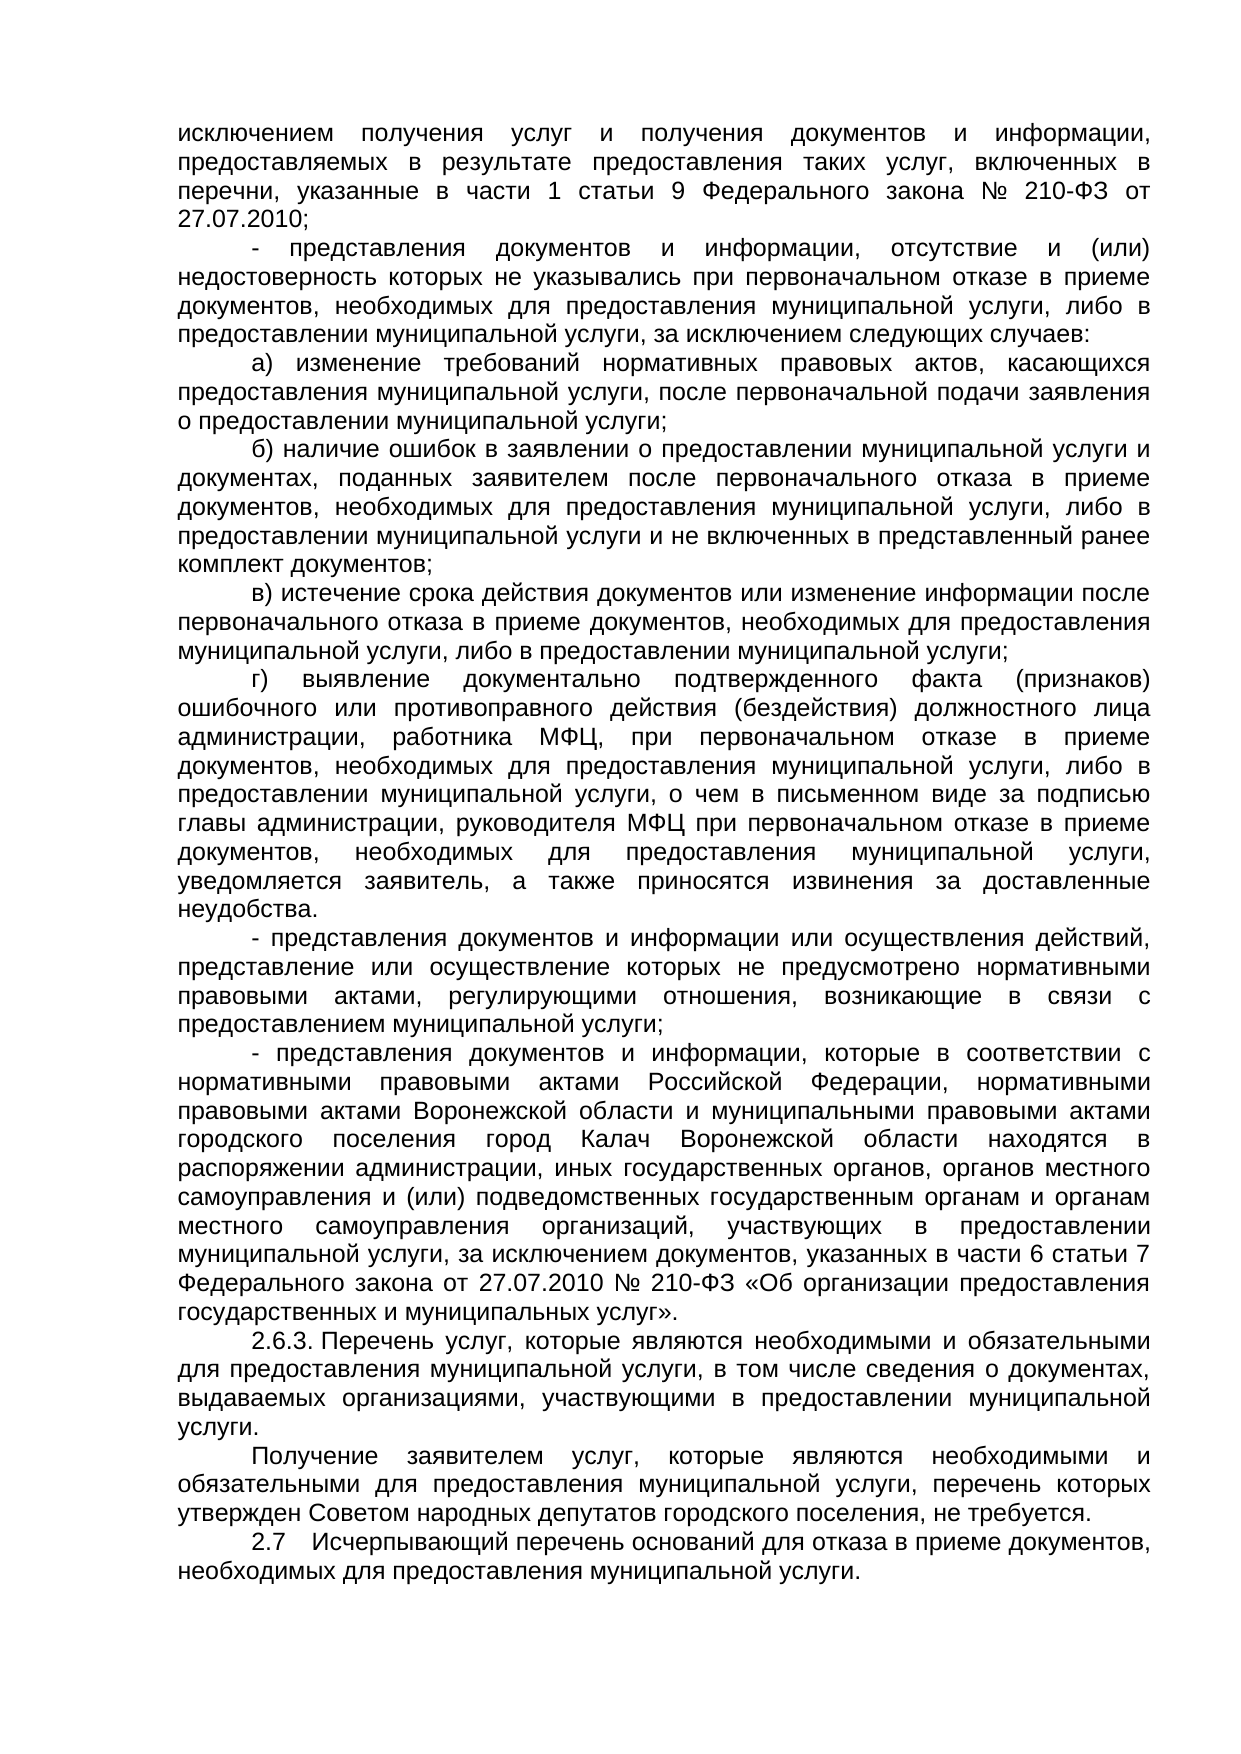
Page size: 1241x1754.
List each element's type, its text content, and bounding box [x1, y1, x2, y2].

text б) наличие ошибок в заявлении о предоставлении муниципальной услуги и документах, поданных заявителем после первоначального отказа в приеме документов, необходимых для предоставления муниципальной услуги, либо в предоставлении муниципальной услуги и не включенных в представленный ранее комплект документов; [177, 434, 1152, 578]
text Получение заявителем услуг, которые являются необходимыми и обязательными для предоставления муниципальной услуги, перечень которых утвержден Советом народных депутатов городского поселения, не требуется. [177, 1441, 1152, 1527]
text - представления документов и информации, отсутствие и (или) недостоверность которых не указывались при первоначальном отказе в приеме документов, необходимых для предоставления муниципальной услуги, либо в предоставлении муниципальной услуги, за исключением следующих случаев: [177, 233, 1152, 348]
text в) истечение срока действия документов или изменение информации после первоначального отказа в приеме документов, необходимых для предоставления муниципальной услуги, либо в предоставлении муниципальной услуги; [177, 578, 1152, 664]
text - представления документов и информации или осуществления действий, представление или осуществление которых не предусмотрено нормативными правовыми актами, регулирующими отношения, возникающие в связи с предоставлением муниципальной услуги; [177, 923, 1152, 1038]
text а) изменение требований нормативных правовых актов, касающихся предоставления муниципальной услуги, после первоначальной подачи заявления о предоставлении муниципальной услуги; [177, 348, 1152, 434]
text г) выявление документально подтвержденного факта (признаков) ошибочного или противоправного действия (бездействия) должностного лица администрации, работника МФЦ, при первоначальном отказе в приеме документов, необходимых для предоставления муниципальной услуги, либо в предоставлении муниципальной услуги, о чем в письменном виде за подписью главы администрации, руководителя МФЦ при первоначальном отказе в приеме документов, необходимых для предоставления муниципальной услуги, уведомляется заявитель, а также приносятся извинения за доставленные неудобства. [177, 664, 1152, 923]
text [177, 118, 1152, 233]
text - представления документов и информации, которые в соответствии с нормативными правовыми актами Российской Федерации, нормативными правовыми актами Воронежской области и муниципальными правовыми актами городского поселения город Калач Воронежской области находятся в распоряжении администрации, иных государственных органов, органов местного самоуправления и (или) подведомственных государственным органам и органам местного самоуправления организаций, участвующих в предоставлении муниципальной услуги, за исключением документов, указанных в части 6 статьи 7 Федерального закона от 27.07.2010 № 210-ФЗ «Об организации предоставления государственных и муниципальных услуг». [177, 1038, 1152, 1326]
text 2.6.3. Перечень услуг, которые являются необходимыми и обязательными для предоставления муниципальной услуги, в том числе сведения о документах, выдаваемых организациями, участвующими в предоставлении муниципальной услуги. [177, 1326, 1152, 1441]
text 2.7 Исчерпывающий перечень оснований для отказа в приеме документов, необходимых для предоставления муниципальной услуги. [177, 1527, 1152, 1584]
